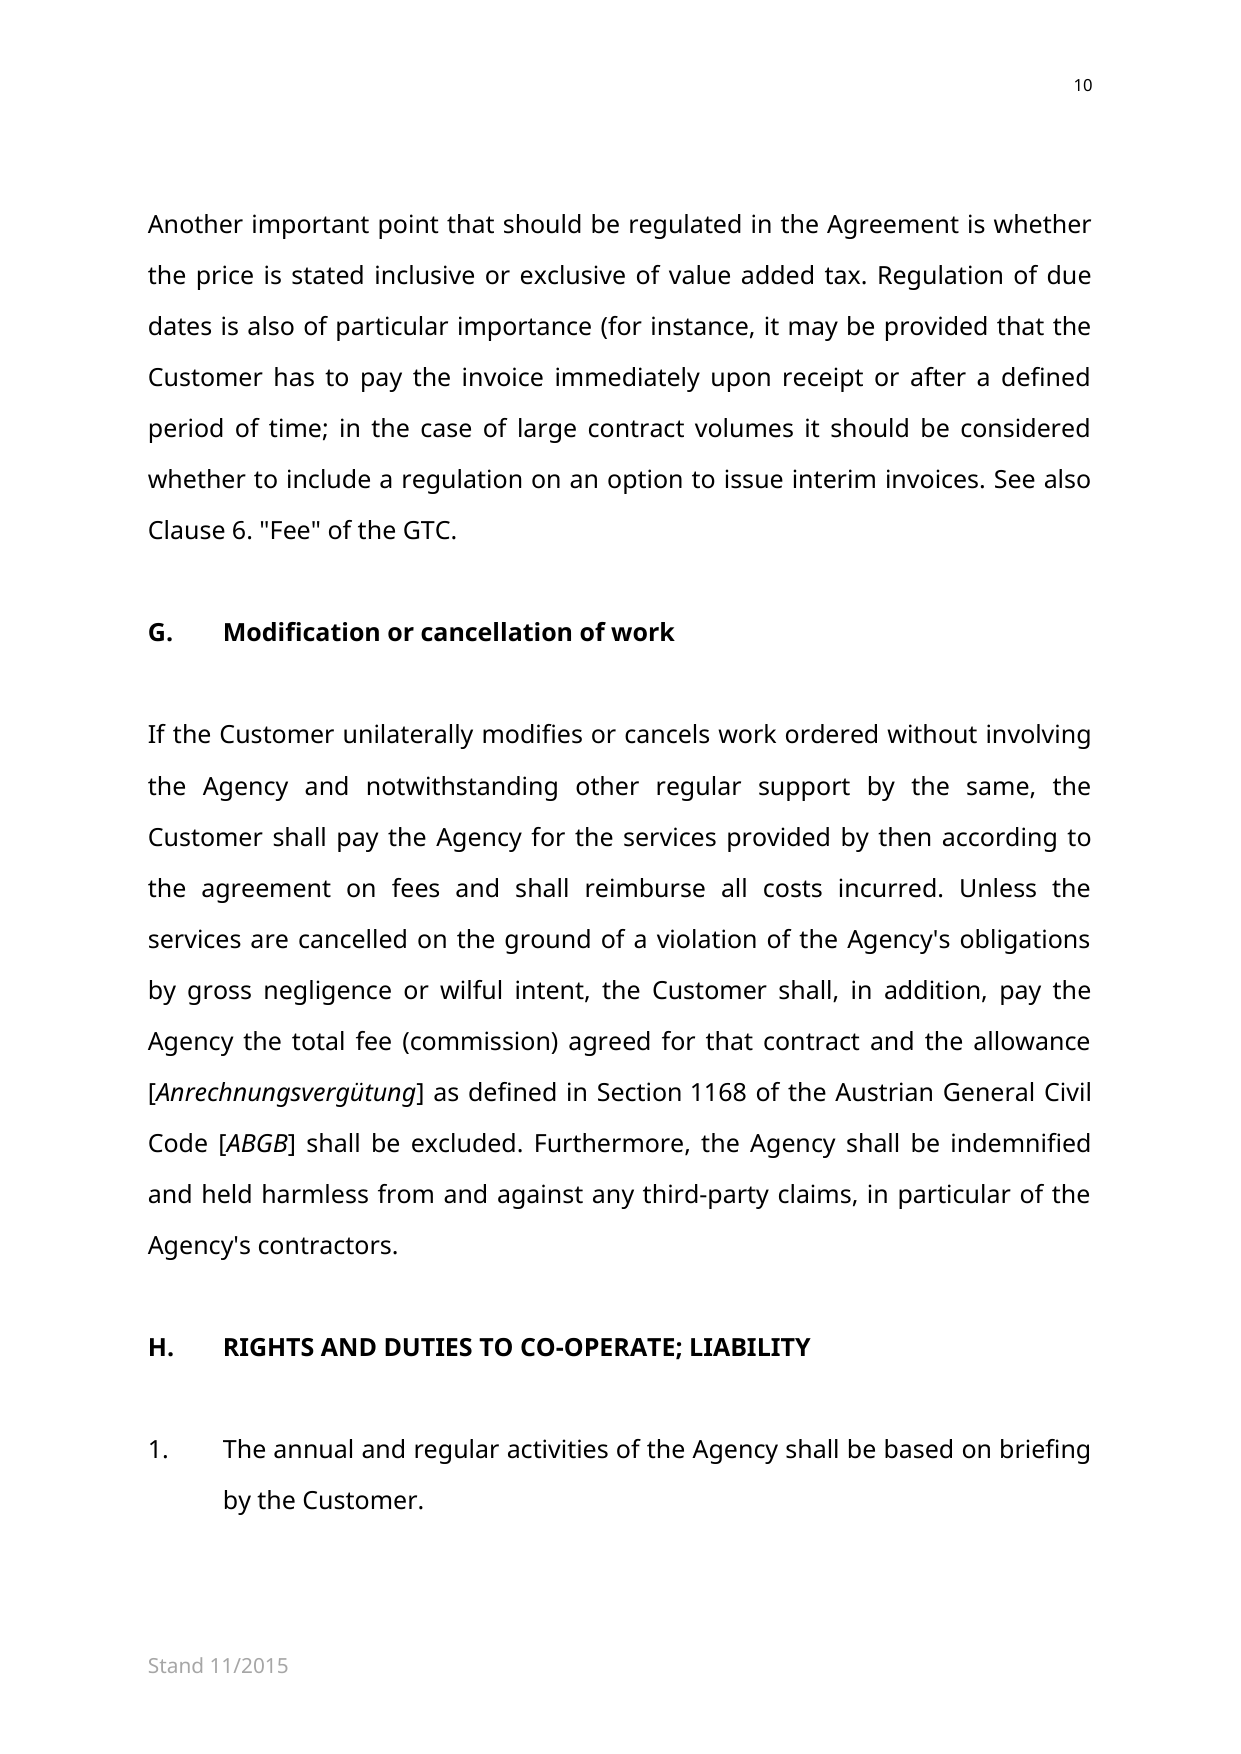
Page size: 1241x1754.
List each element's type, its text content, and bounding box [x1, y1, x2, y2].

text H. RIGHTS AND DUTIES TO CO-OPERATE; LIABILITY [148, 1330, 1092, 1364]
text If the Customer unilaterally modifies or cancels work ordered without involving the Agency and notwithstanding other regular support by the same, the Customer shall pay the Agency for the services provided by then according to the agreement on fees and shall reimburse all costs incurred. Unless the services are cancelled on the ground of a violation of the Agency's obligations by gross negligence or wilful intent, the Customer shall, in addition, pay the Agency the total fee (commission) agreed for that contract and the allowance [Anrechnungsvergütung] as defined in Section 1168 of the Austrian General Civil Code [ABGB] shall be excluded. Furthermore, the Agency shall be indemnified and held harmless from and against any third-party claims, in particular of the Agency's contractors. [148, 717, 1092, 1262]
text Another important point that should be regulated in the Agreement is whether the price is stated inclusive or exclusive of value added tax. Regulation of due dates is also of particular importance (for instance, it may be provided that the Customer has to pay the invoice immediately upon receipt or after a defined period of time; in the case of large contract volumes it should be considered whether to include a regulation on an option to issue interim invoices. See also Clause 6. "Fee" of the GTC. [148, 207, 1092, 547]
text G. Modification or cancellation of work [148, 615, 1092, 649]
text 1. The annual and regular activities of the Agency shall be based on briefing by the Customer. [148, 1432, 1092, 1517]
